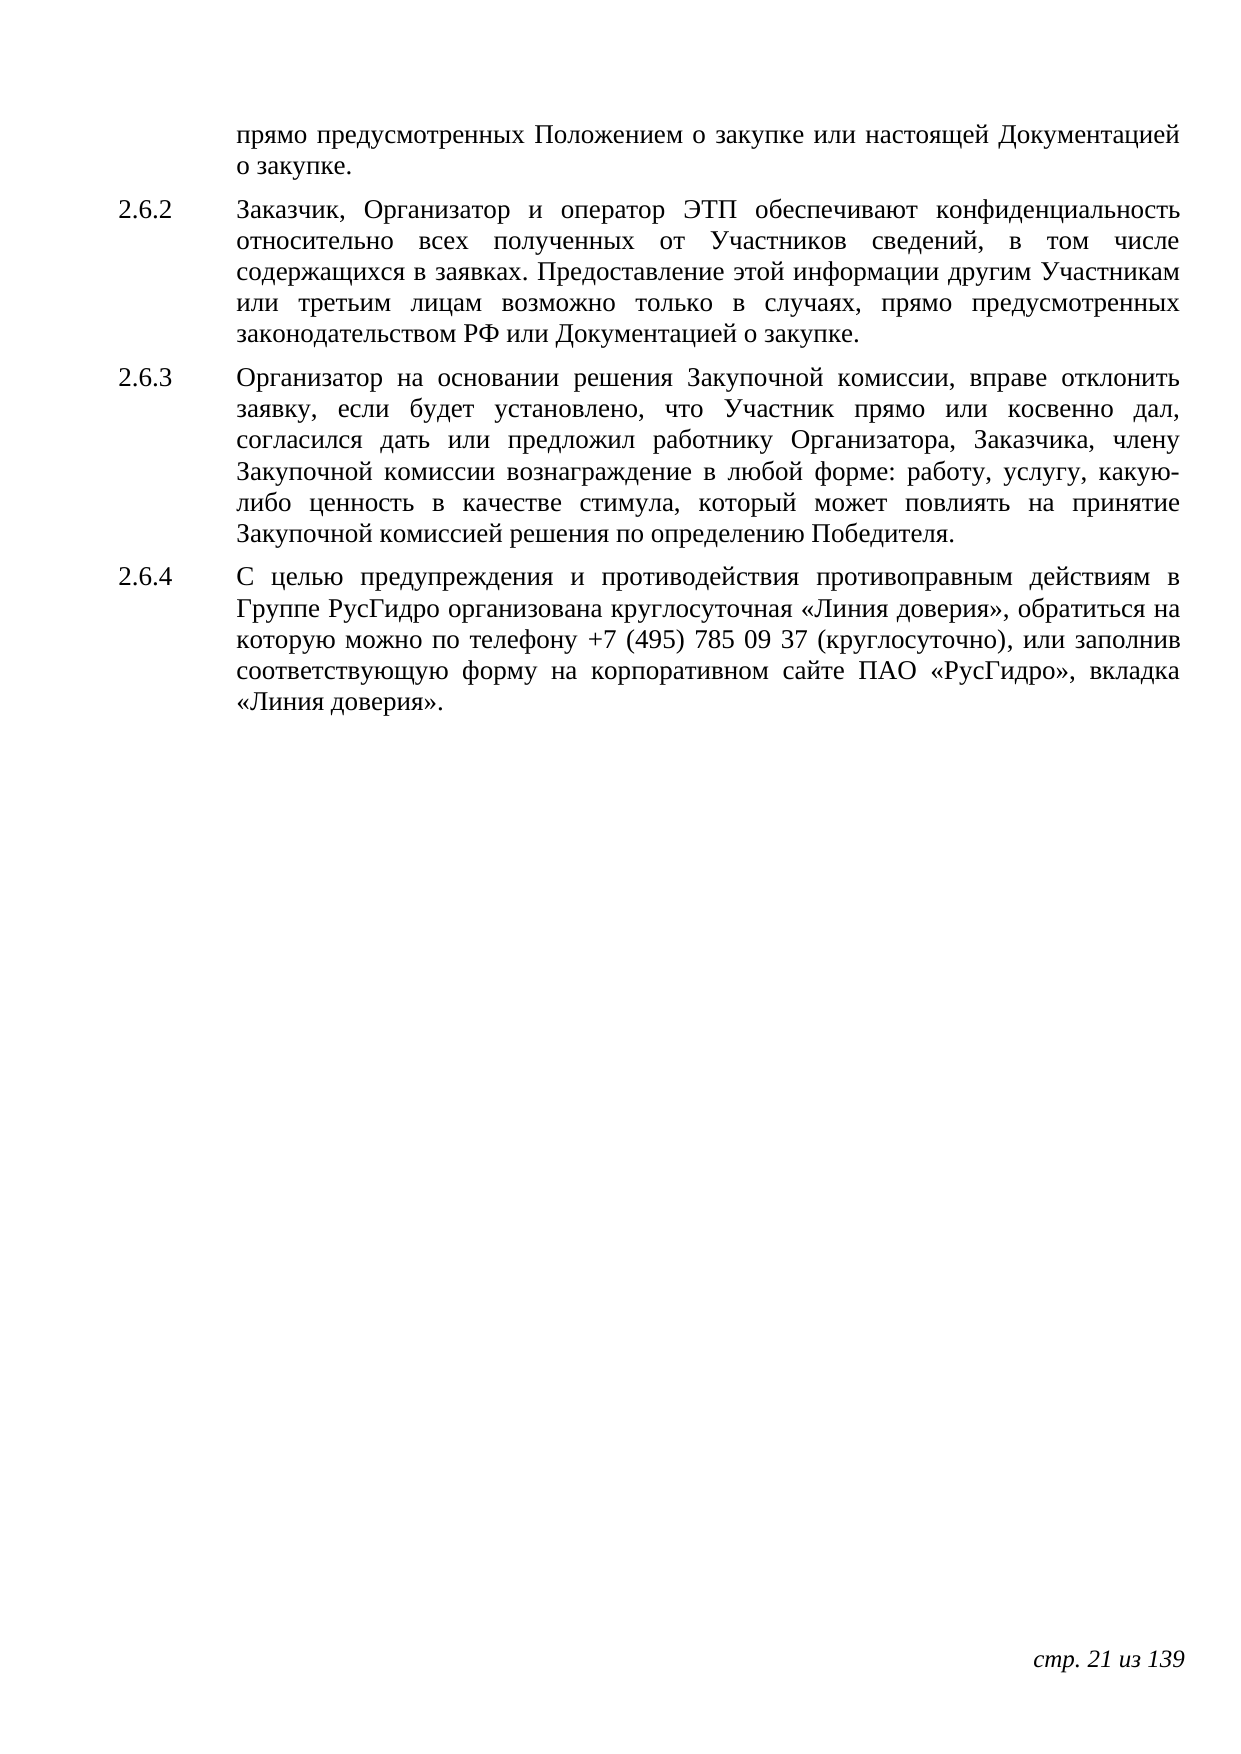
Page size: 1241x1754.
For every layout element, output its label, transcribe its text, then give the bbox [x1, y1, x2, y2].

text С целью предупреждения и противодействия противоправным действиям в Группе РусГидро организована круглосуточная «Линия доверия», обратиться на которую можно по телефону +7 (495) 785 09 37 (круглосуточно), или заполнив соответствующую форму на корпоративном сайте ПАО «РусГидро», вкладка «Линия доверия». [118, 561, 1181, 716]
text Заказчик, Организатор и оператор ЭТП обеспечивают конфиденциальность относительно всех полученных от Участников сведений, в том числе содержащихся в заявках. Предоставление этой информации другим Участникам или третьим лицам возможно только в случаях, прямо предусмотренных законодательством РФ или Документацией о закупке. [118, 193, 1181, 349]
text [118, 118, 1181, 180]
text Организатор на основании решения Закупочной комиссии, вправе отклонить заявку, если будет установлено, что Участник прямо или косвенно дал, согласился дать или предложил работнику Организатора, Заказчика, члену Закупочной комиссии вознаграждение в любой форме: работу, услугу, какую-либо ценность в качестве стимула, который может повлиять на принятие Закупочной комиссией решения по определению Победителя. [118, 361, 1181, 548]
